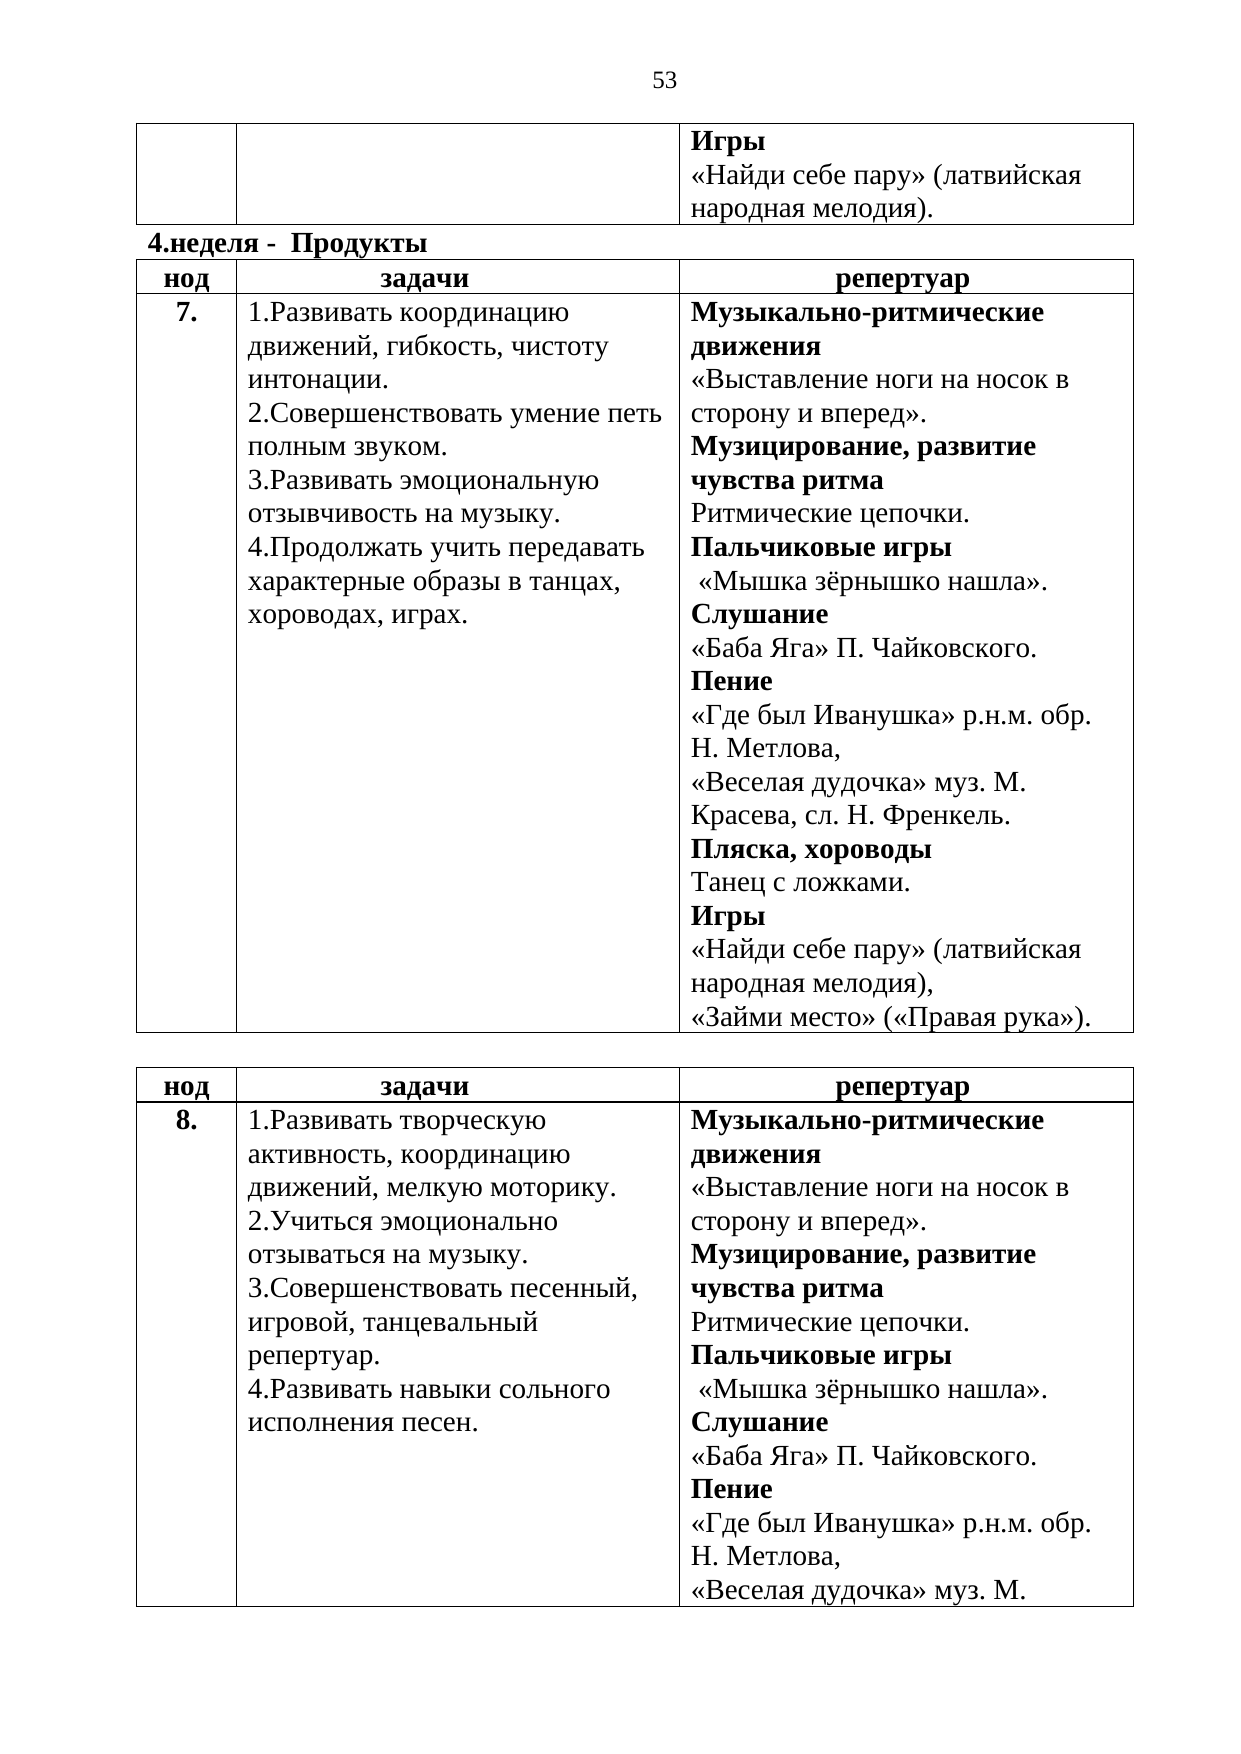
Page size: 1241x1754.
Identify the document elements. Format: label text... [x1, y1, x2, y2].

table_header нод [137, 1068, 236, 1101]
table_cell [680, 124, 1133, 224]
table_header задачи [237, 1068, 679, 1101]
table_header нод [137, 260, 236, 293]
text 4.неделя - Продукты [148, 225, 1181, 259]
table_cell 1.Развивать координацию движений, гибкость, чистоту интонации. 2.Совершенствовать умение петь полным звуком. 3.Развивать эмоциональную отзывчивость на музыку. 4.Продолжать учить передавать характерные образы в танцах, хороводах, играх. [237, 294, 679, 1032]
table_header задачи [237, 260, 679, 293]
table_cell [237, 1103, 679, 1606]
table_cell 7. [137, 294, 236, 1032]
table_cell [680, 1103, 1133, 1606]
table_header репертуар [680, 1068, 1133, 1101]
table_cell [237, 124, 679, 224]
table_header репертуар [680, 260, 1133, 293]
table_cell 6. [137, 124, 236, 224]
table_cell 8. [137, 1103, 236, 1606]
